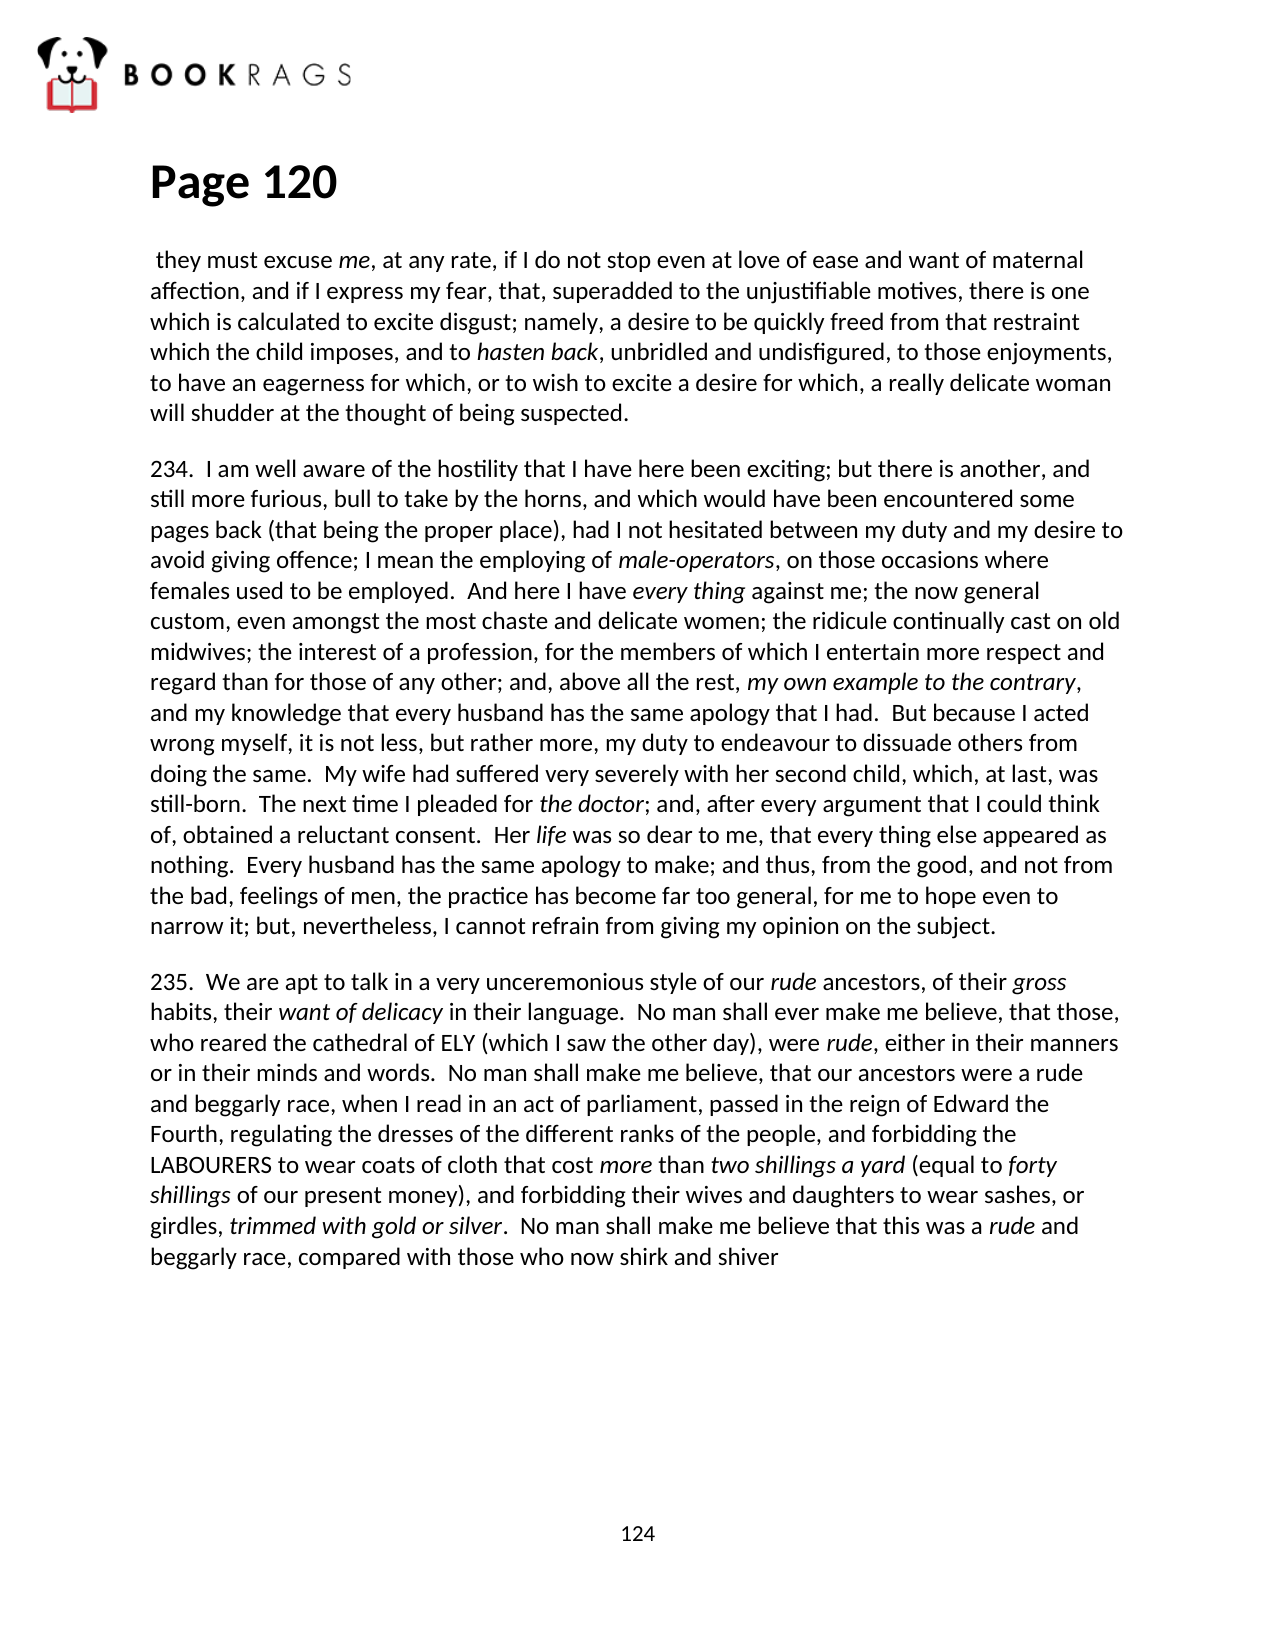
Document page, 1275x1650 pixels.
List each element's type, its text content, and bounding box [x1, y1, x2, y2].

picture [37, 37, 351, 113]
text Page 120 [150, 150, 1125, 211]
text 234. I am well aware of the hostility that I have here been exciting; but there is another, and still more furious, bull to take by the horns, and which would have been encountered some pages back (that being the proper place), had I not hesitated between my duty and my desire to avoid giving offence; I mean the employing of male-operators, on those occasions where females used to be employed. And here I have every thing against me; the now general custom, even amongst the most chaste and delicate women; the ridicule continually cast on old midwives; the interest of a profession, for the members of which I entertain more respect and regard than for those of any other; and, above all the rest, my own example to the contrary, and my knowledge that every husband has the same apology that I had. But because I acted wrong myself, it is not less, but rather more, my duty to endeavour to dissuade others from doing the same. My wife had suffered very severely with her second child, which, at last, was still-born. The next time I pleaded for the doctor; and, after every argument that I could think of, obtained a reluctant consent. Her life was so dear to me, that every thing else appeared as nothing. Every husband has the same apology to make; and thus, from the good, and not from the bad, feelings of men, the practice has become far too general, for me to hope even to narrow it; but, nevertheless, I cannot refrain from giving my opinion on the subject. [150, 453, 1125, 941]
text 235. We are apt to talk in a very unceremonious style of our rude ancestors, of their gross habits, their want of delicacy in their language. No man shall ever make me believe, that those, who reared the cathedral of ELY (which I saw the other day), were rude, either in their manners or in their minds and words. No man shall make me believe, that our ancestors were a rude and beggarly race, when I read in an act of parliament, passed in the reign of Edward the Fourth, regulating the dresses of the different ranks of the people, and forbidding the LABOURERS to wear coats of cloth that cost more than two shillings a yard (equal to forty shillings of our present money), and forbidding their wives and daughters to wear sashes, or girdles, trimmed with gold or silver. No man shall make me believe that this was a rude and beggarly race, compared with those who now shirk and shiver [150, 966, 1125, 1271]
text they must excuse me, at any rate, if I do not stop even at love of ease and want of maternal affection, and if I express my fear, that, superadded to the unjustifiable motives, there is one which is calculated to excite disgust; namely, a desire to be quickly freed from that restraint which the child imposes, and to hasten back, unbridled and undisfigured, to those enjoyments, to have an eagerness for which, or to wish to excite a desire for which, a really delicate woman will shudder at the thought of being suspected. [150, 244, 1125, 428]
